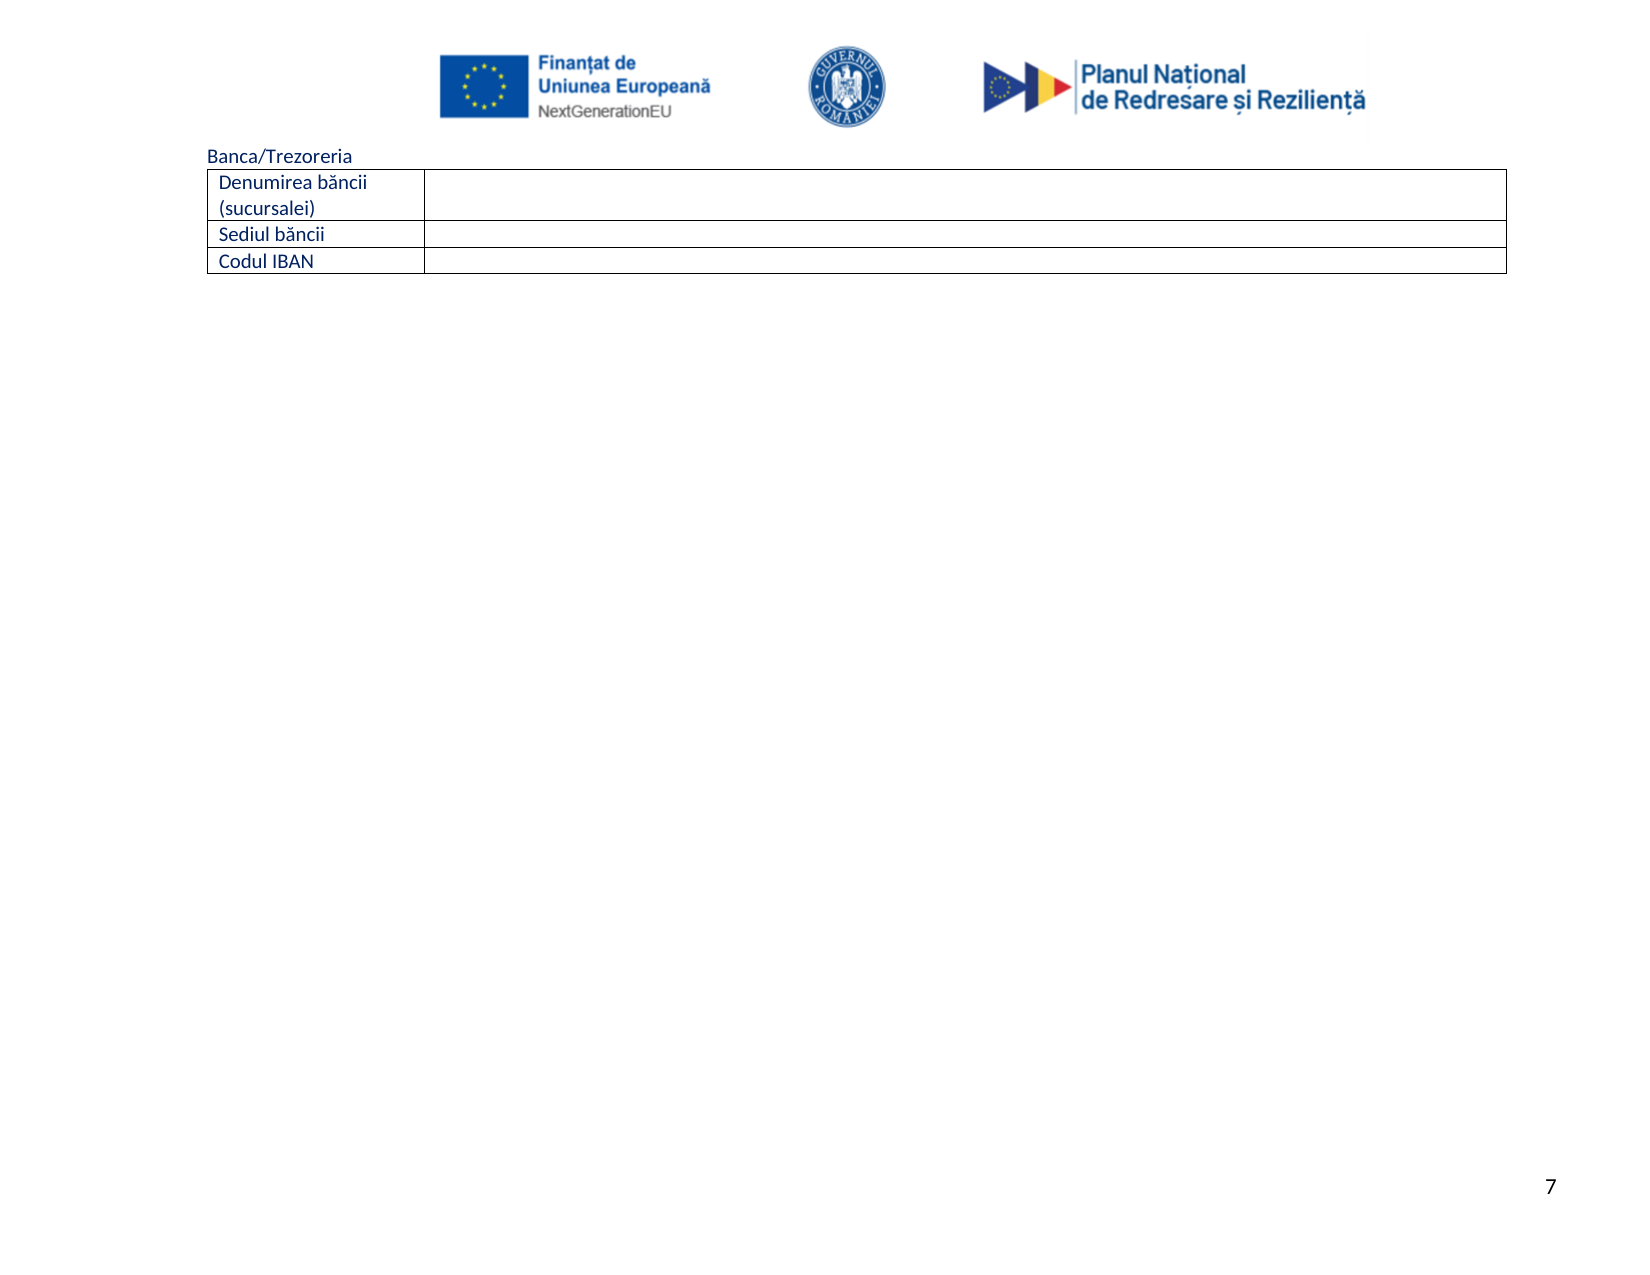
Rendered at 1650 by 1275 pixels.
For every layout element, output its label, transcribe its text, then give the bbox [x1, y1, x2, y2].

table_cell Sediul băncii [208, 221, 424, 247]
table_cell Codul IBAN [208, 248, 424, 273]
table_cell [425, 248, 1506, 273]
table_header Denumirea băncii (sucursalei) [208, 170, 424, 220]
text Banca/Trezoreria [207, 143, 1556, 168]
picture [393, 28, 1369, 144]
table_cell [425, 221, 1506, 247]
table_header [425, 170, 1506, 220]
